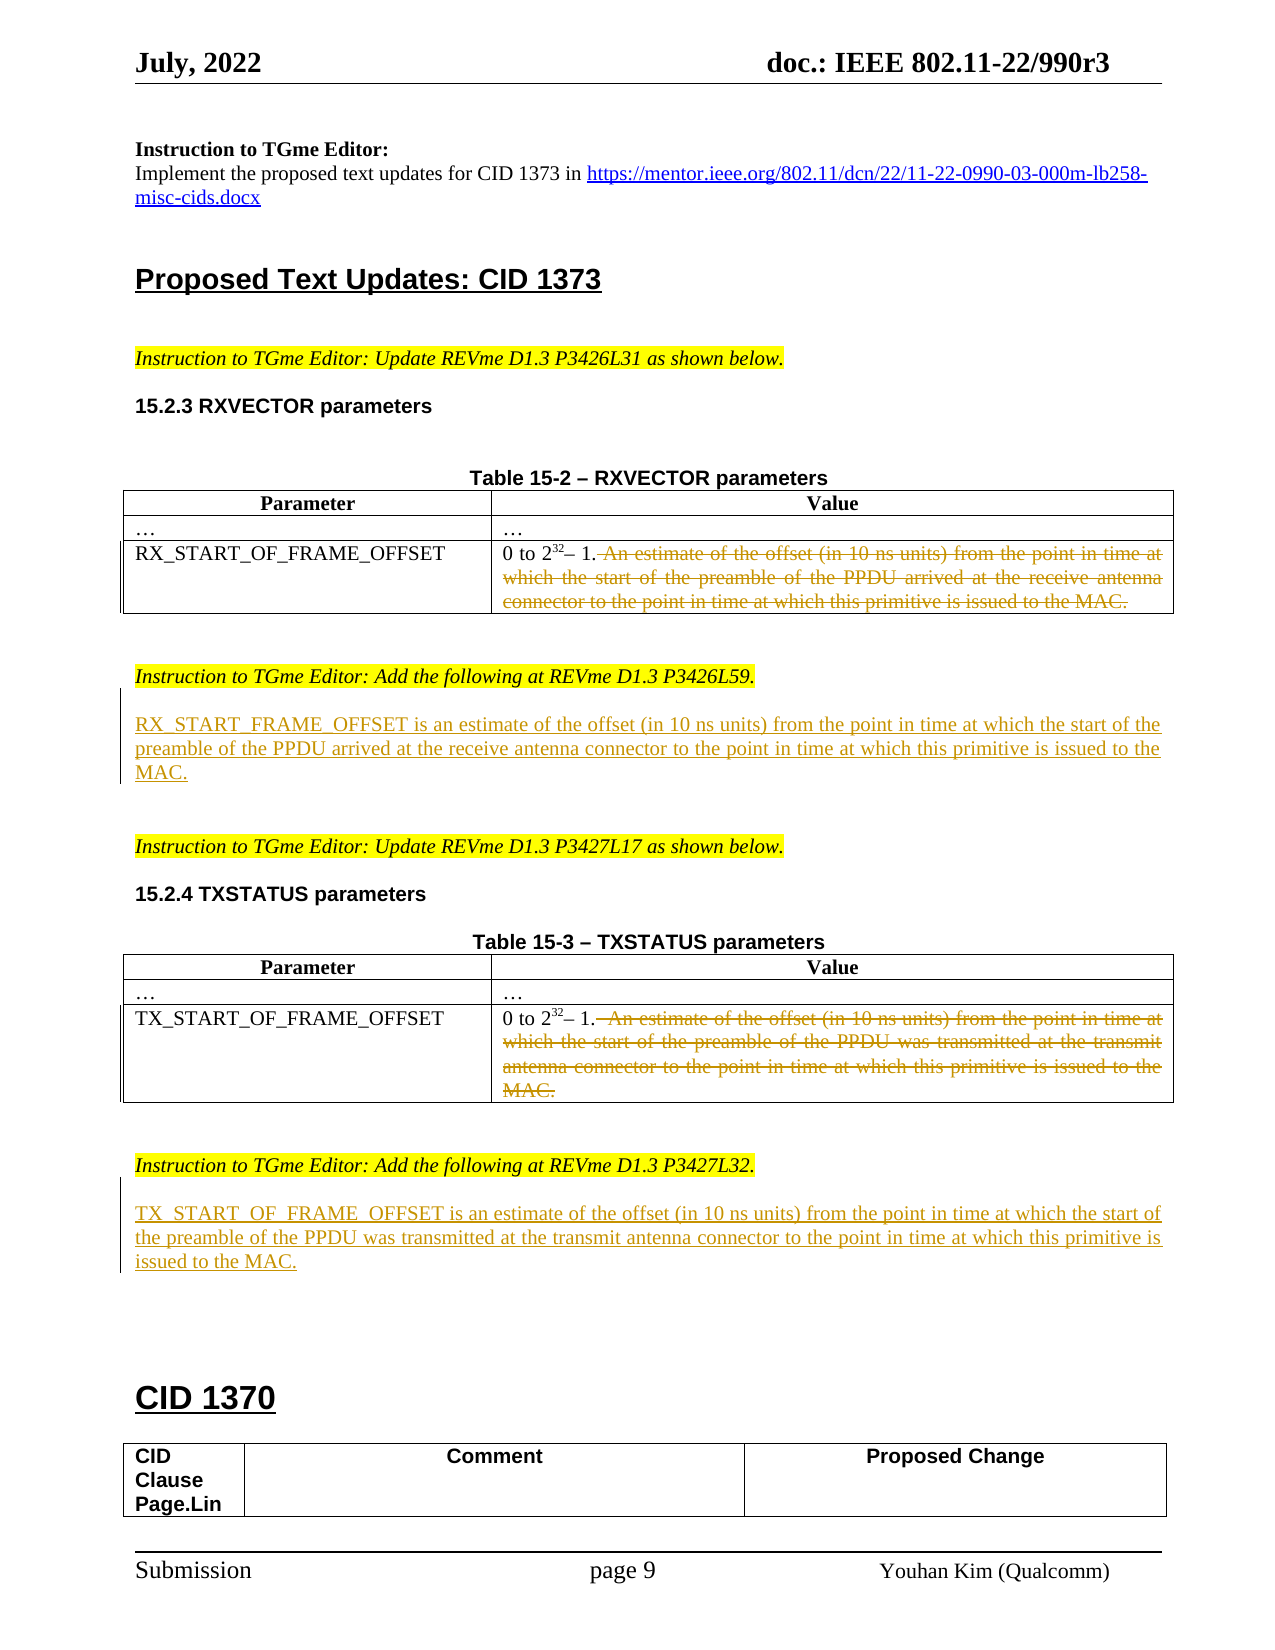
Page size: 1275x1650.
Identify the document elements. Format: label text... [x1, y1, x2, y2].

text 15.2.4 TXSTATUS parameters [135, 882, 1162, 906]
table_cell RX_START_OF_FRAME_OFFSET [124, 541, 491, 613]
table_cell … [124, 980, 491, 1004]
text Implement the proposed text updates for CID 1373 in https://mentor.ieee.org/802.11/dcn/22/11-22-0990-03-000m-lb258-misc-cids.docx [135, 161, 1162, 209]
table_header Value [492, 491, 1173, 514]
table_header Proposed Change [745, 1444, 1166, 1516]
table_cell … [492, 980, 1173, 1004]
text Table 15-2 – RXVECTOR parameters [135, 466, 1162, 489]
table_cell … [124, 516, 491, 540]
text Table 15-3 – TXSTATUS parameters [135, 930, 1162, 954]
text Instruction to TGme Editor: Add the following at REVme D1.3 P3427L32. [135, 1152, 1162, 1177]
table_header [124, 1444, 244, 1516]
text Instruction to TGme Editor: Update REVme D1.3 P3426L31 as shown below. [135, 344, 1162, 369]
table_cell … [492, 516, 1173, 540]
table_header Comment [245, 1444, 744, 1516]
table_cell 0 to 232– 1. [492, 541, 1173, 613]
table_header Parameter [124, 491, 491, 514]
table_cell TX_START_OF_FRAME_OFFSET [124, 1005, 491, 1102]
text Instruction to TGme Editor: [135, 137, 1162, 161]
subtitle CID 1370 [135, 1378, 1162, 1417]
text 15.2.3 RXVECTOR parameters [135, 393, 1162, 417]
text Instruction to TGme Editor: Add the following at REVme D1.3 P3426L59. [135, 663, 1162, 688]
text Instruction to TGme Editor: Update REVme D1.3 P3427L17 as shown below. [135, 833, 1162, 858]
table_header Parameter [124, 955, 491, 979]
subtitle Proposed Text Updates: CID 1373 [135, 262, 1162, 296]
table_header Value [492, 955, 1173, 979]
table_cell 0 to 232– 1. [492, 1005, 1173, 1102]
